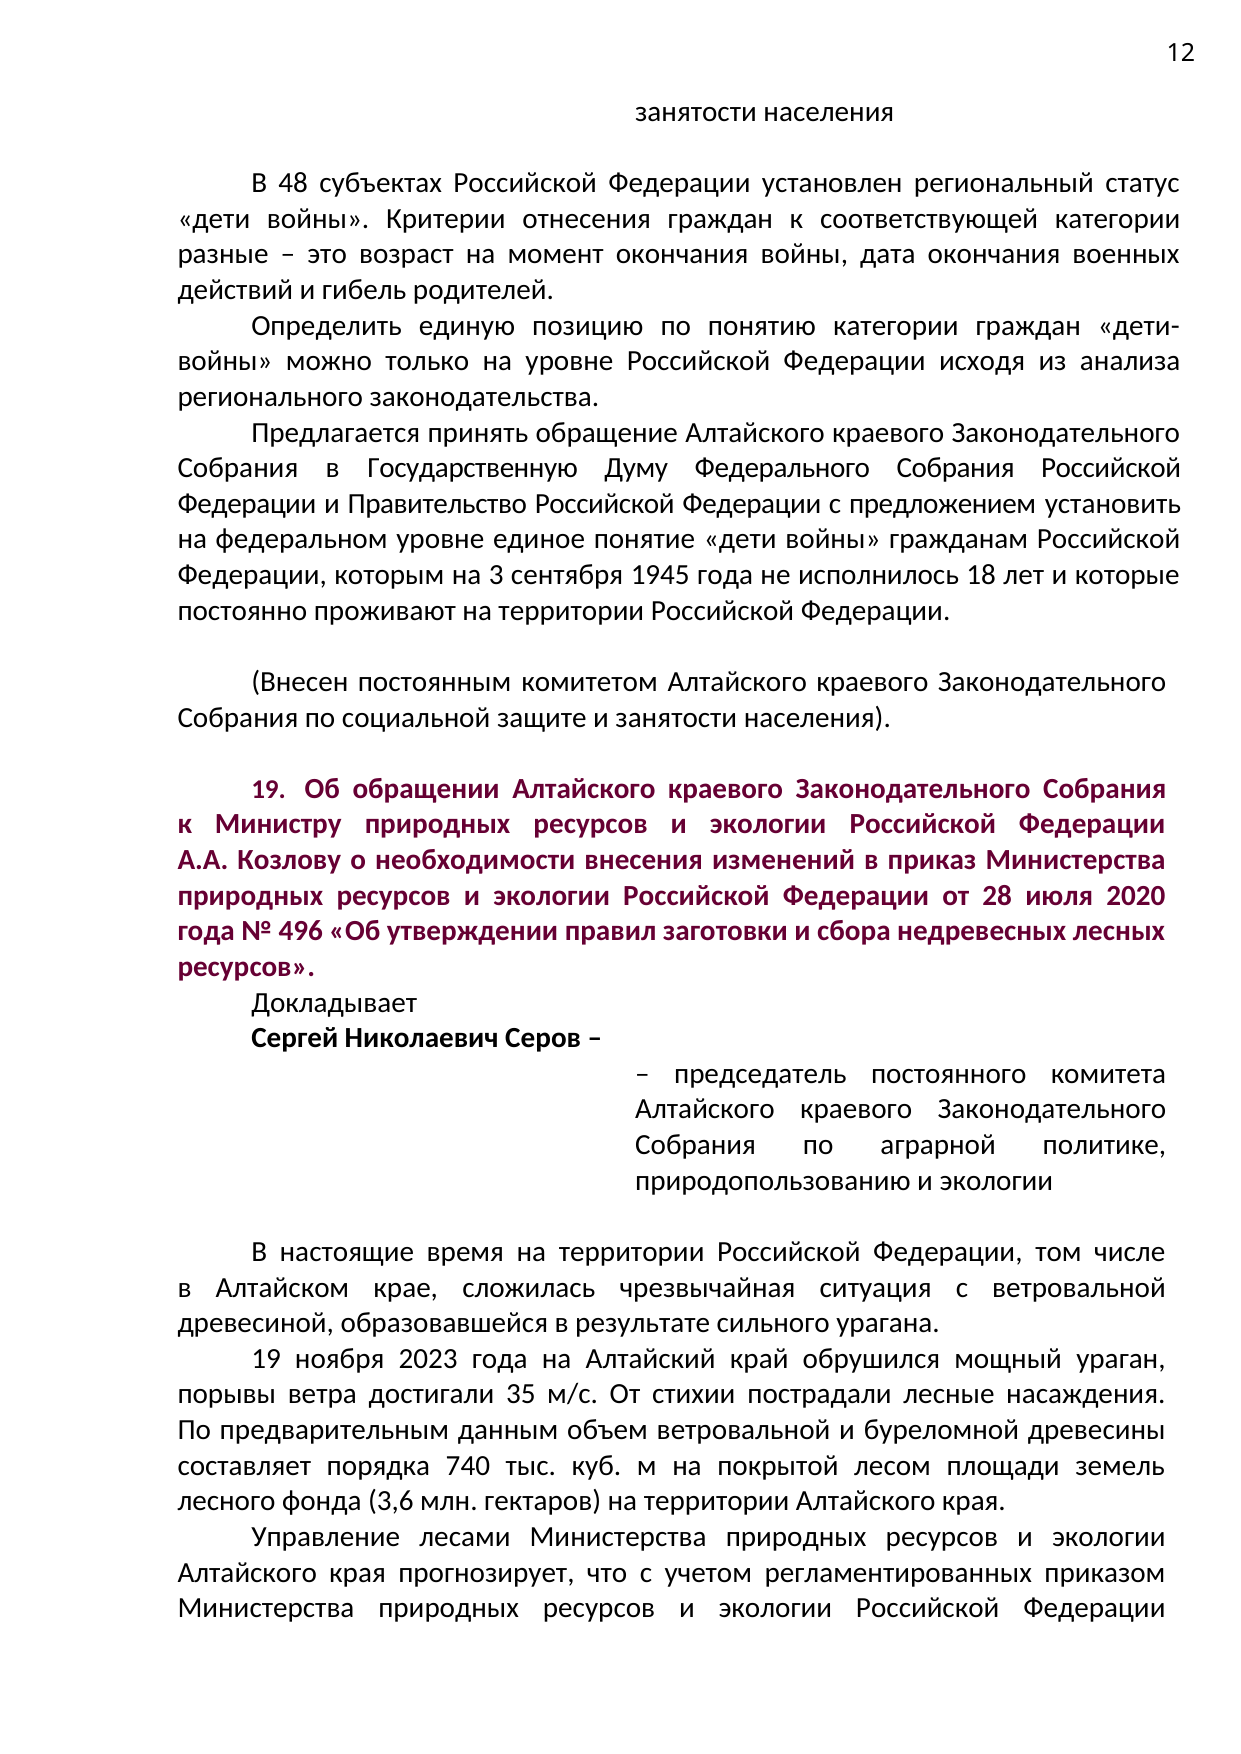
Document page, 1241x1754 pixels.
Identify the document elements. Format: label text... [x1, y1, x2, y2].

text Определить единую позицию по понятию категории граждан «дети-войны» можно только на уровне Российской Федерации исходя из анализа регионального законодательства. [177, 307, 1181, 414]
text Предлагается принять обращение Алтайского краевого Законодательного Собрания в Государственную Думу Федерального Собрания Российской Федерации и Правительство Российской Федерации с предложением установить на федеральном уровне единое понятие «дети войны» гражданам Российской Федерации, которым на 3 сентября 1945 года не исполнилось 18 лет и которые постоянно проживают на территории Российской Федерации. [177, 414, 1181, 627]
text Докладывает [177, 984, 1167, 1019]
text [177, 1518, 1167, 1625]
list Об обращении Алтайского краевого Законодательного Собрания к Министру природных ресурсов и экологии Российской Федерации А.А. Козлову о необходимости внесения изменений в приказ Министерства природных ресурсов и экологии Российской Федерации от 28 июля 2020 года № 496 «Об утверждении правил заготовки и сбора недревесных лесных ресурсов». [177, 770, 1167, 984]
text (Внесен постоянным комитетом Алтайского краевого Законодательного Собрания по социальной защите и занятости населения). [177, 663, 1167, 734]
text В настоящие время на территории Российской Федерации, том числе в Алтайском крае, сложилась чрезвычайная ситуация с ветровальной древесиной, образовавшейся в результате сильного урагана. [177, 1233, 1167, 1340]
text Сергей Николаевич Серов – [177, 1019, 1167, 1055]
text 19 ноября 2023 года на Алтайский край обрушился мощный ураган, порывы ветра достигали 35 м/с. От стихии пострадали лесные насаждения. По предварительным данным объем ветровальной и буреломной древесины составляет порядка 740 тыс. куб. м на покрытой лесом площади земель лесного фонда (3,6 млн. гектаров) на территории Алтайского края. [177, 1340, 1167, 1518]
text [635, 93, 1167, 129]
text – председатель постоянного комитета Алтайского краевого Законодательного Собрания по аграрной политике, природопользованию и экологии [635, 1055, 1167, 1197]
text В 48 субъектах Российской Федерации установлен региональный статус «дети войны». Критерии отнесения граждан к соответствующей категории разные – это возраст на момент окончания войны, дата окончания военных действий и гибель родителей. [177, 164, 1181, 307]
